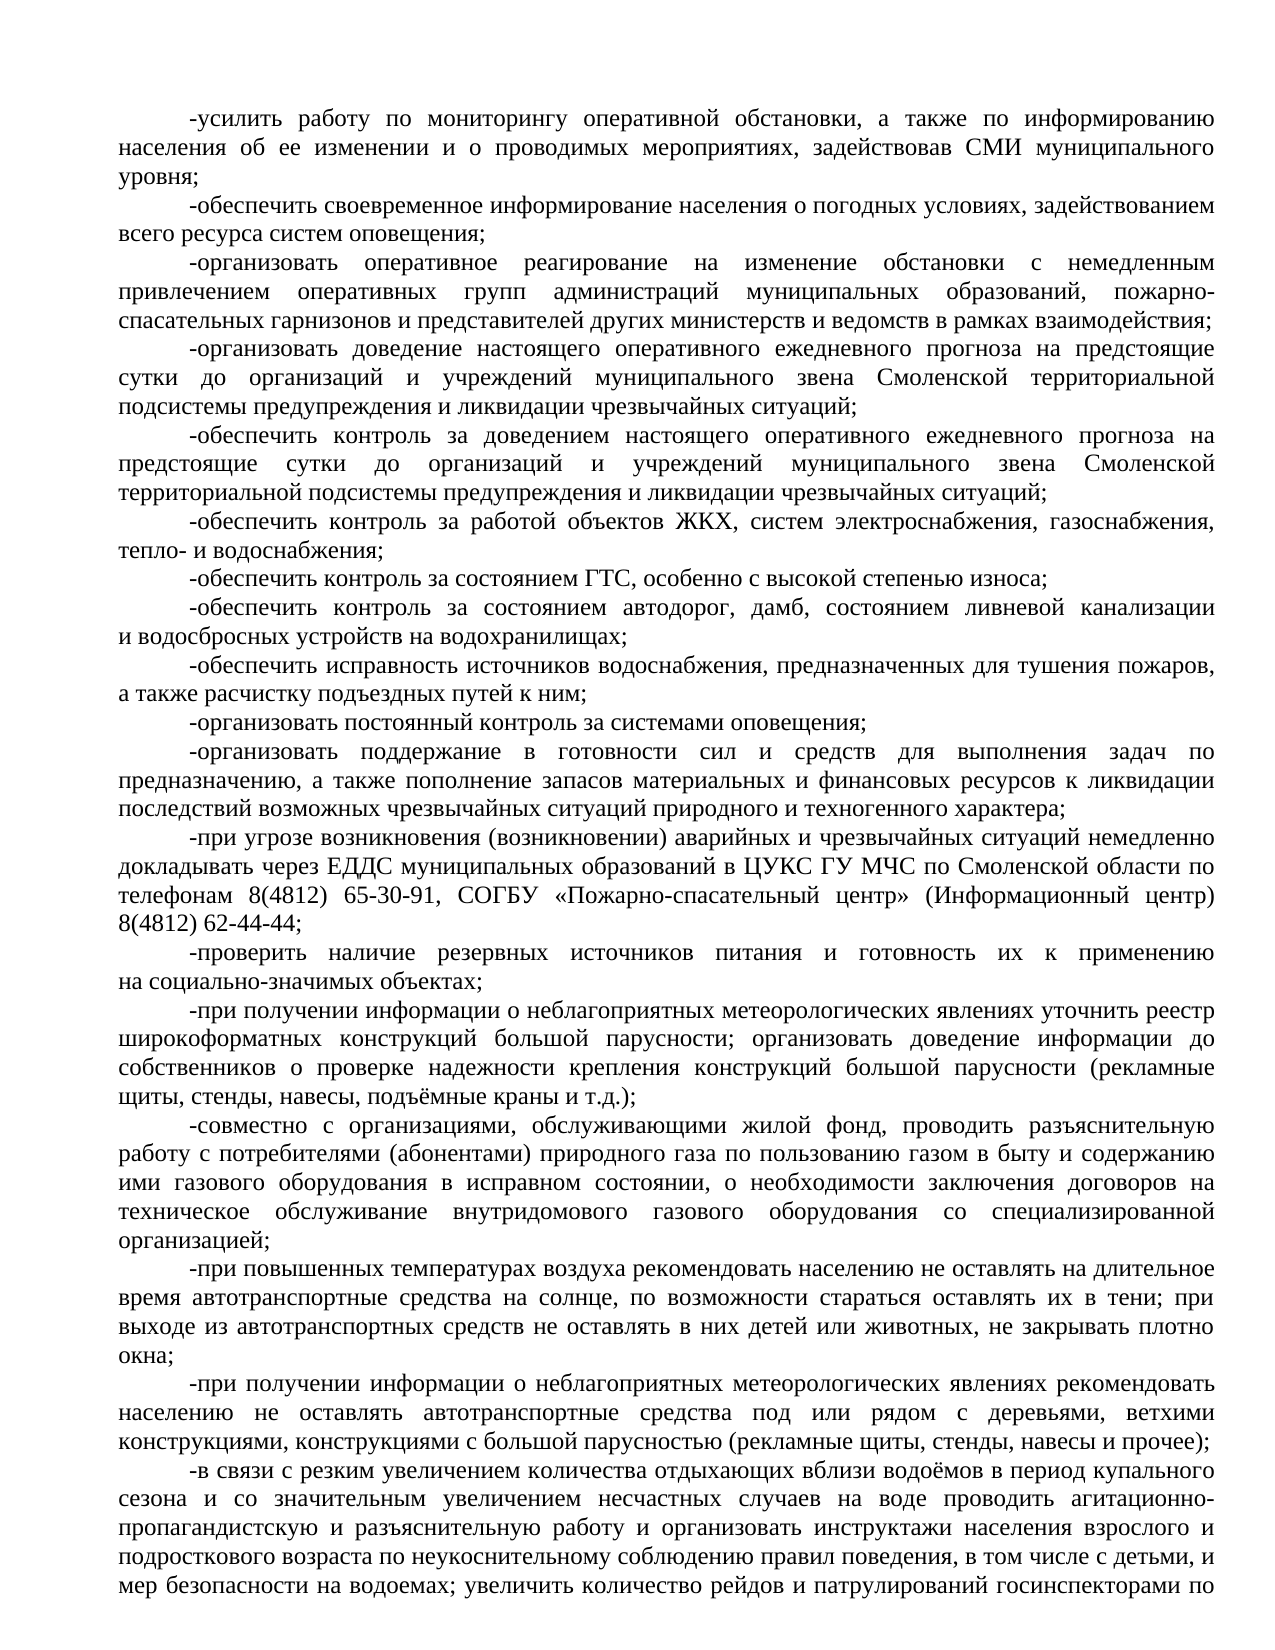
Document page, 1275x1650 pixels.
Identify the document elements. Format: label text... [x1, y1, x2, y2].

text -при угрозе возникновения (возникновении) аварийных и чрезвычайных ситуаций немедленно докладывать через ЕДДС муниципальных образований в ЦУКС ГУ МЧС по Смоленской области по телефонам 8(4812) 65-30-91, СОГБУ «Пожарно-спасательный центр» (Информационный центр) 8(4812) 62-44-44; [118, 822, 1216, 937]
text -при получении информации о неблагоприятных метеорологических явлениях рекомендовать населению не оставлять автотранспортные средства под или рядом с деревьями, ветхими конструкциями, конструкциями с большой парусностью (рекламные щиты, стенды, навесы и прочее); [118, 1368, 1216, 1455]
text -обеспечить контроль за состоянием автодорог, дамб, состоянием ливневой канализации и водосбросных устройств на водохранилищах; [118, 592, 1216, 650]
text -организовать постоянный контроль за системами оповещения; [118, 707, 1216, 736]
text -совместно с организациями, обслуживающими жилой фонд, проводить разъяснительную работу с потребителями (абонентами) природного газа по пользованию газом в быту и содержанию ими газового оборудования в исправном состоянии, о необходимости заключения договоров на техническое обслуживание внутридомового газового оборудования со специализированной организацией; [118, 1110, 1216, 1253]
text -проверить наличие резервных источников питания и готовность их к применению на социально-значимых объектах; [118, 937, 1216, 995]
text -организовать доведение настоящего оперативного ежедневного прогноза на предстоящие сутки до организаций и учреждений муниципального звена Смоленской территориальной подсистемы предупреждения и ликвидации чрезвычайных ситуаций; [118, 333, 1216, 420]
text -обеспечить исправность источников водоснабжения, предназначенных для тушения пожаров, а также расчистку подъездных путей к ним; [118, 650, 1216, 707]
text -усилить работу по мониторингу оперативной обстановки, а также по информированию населения об ее изменении и о проводимых мероприятиях, задействовав СМИ муниципального уровня; [118, 103, 1216, 190]
text -обеспечить контроль за доведением настоящего оперативного ежедневного прогноза на предстоящие сутки до организаций и учреждений муниципального звена Смоленской территориальной подсистемы предупреждения и ликвидации чрезвычайных ситуаций; [118, 420, 1216, 506]
text -обеспечить контроль за работой объектов ЖКХ, систем электроснабжения, газоснабжения, тепло- и водоснабжения; [118, 506, 1216, 563]
text -при повышенных температурах воздуха рекомендовать населению не оставлять на длительное время автотранспортные средства на солнце, по возможности стараться оставлять их в тени; при выходе из автотранспортных средств не оставлять в них детей или животных, не закрывать плотно окна; [118, 1253, 1216, 1368]
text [118, 1455, 1216, 1598]
text -при получении информации о неблагоприятных метеорологических явлениях уточнить реестр широкоформатных конструкций большой парусности; организовать доведение информации до собственников о проверке надежности крепления конструкций большой парусности (рекламные щиты, стенды, навесы, подъёмные краны и т.д.); [118, 995, 1216, 1110]
text -организовать оперативное реагирование на изменение обстановки с немедленным привлечением оперативных групп администраций муниципальных образований, пожарно-спасательных гарнизонов и представителей других министерств и ведомств в рамках взаимодействия; [118, 247, 1216, 333]
text -обеспечить контроль за состоянием ГТС, особенно с высокой степенью износа; [118, 563, 1216, 592]
text -организовать поддержание в готовности сил и средств для выполнения задач по предназначению, а также пополнение запасов материальных и финансовых ресурсов к ликвидации последствий возможных чрезвычайных ситуаций природного и техногенного характера; [118, 736, 1216, 822]
text -обеспечить своевременное информирование населения о погодных условиях, задействованием всего ресурса систем оповещения; [118, 190, 1216, 247]
